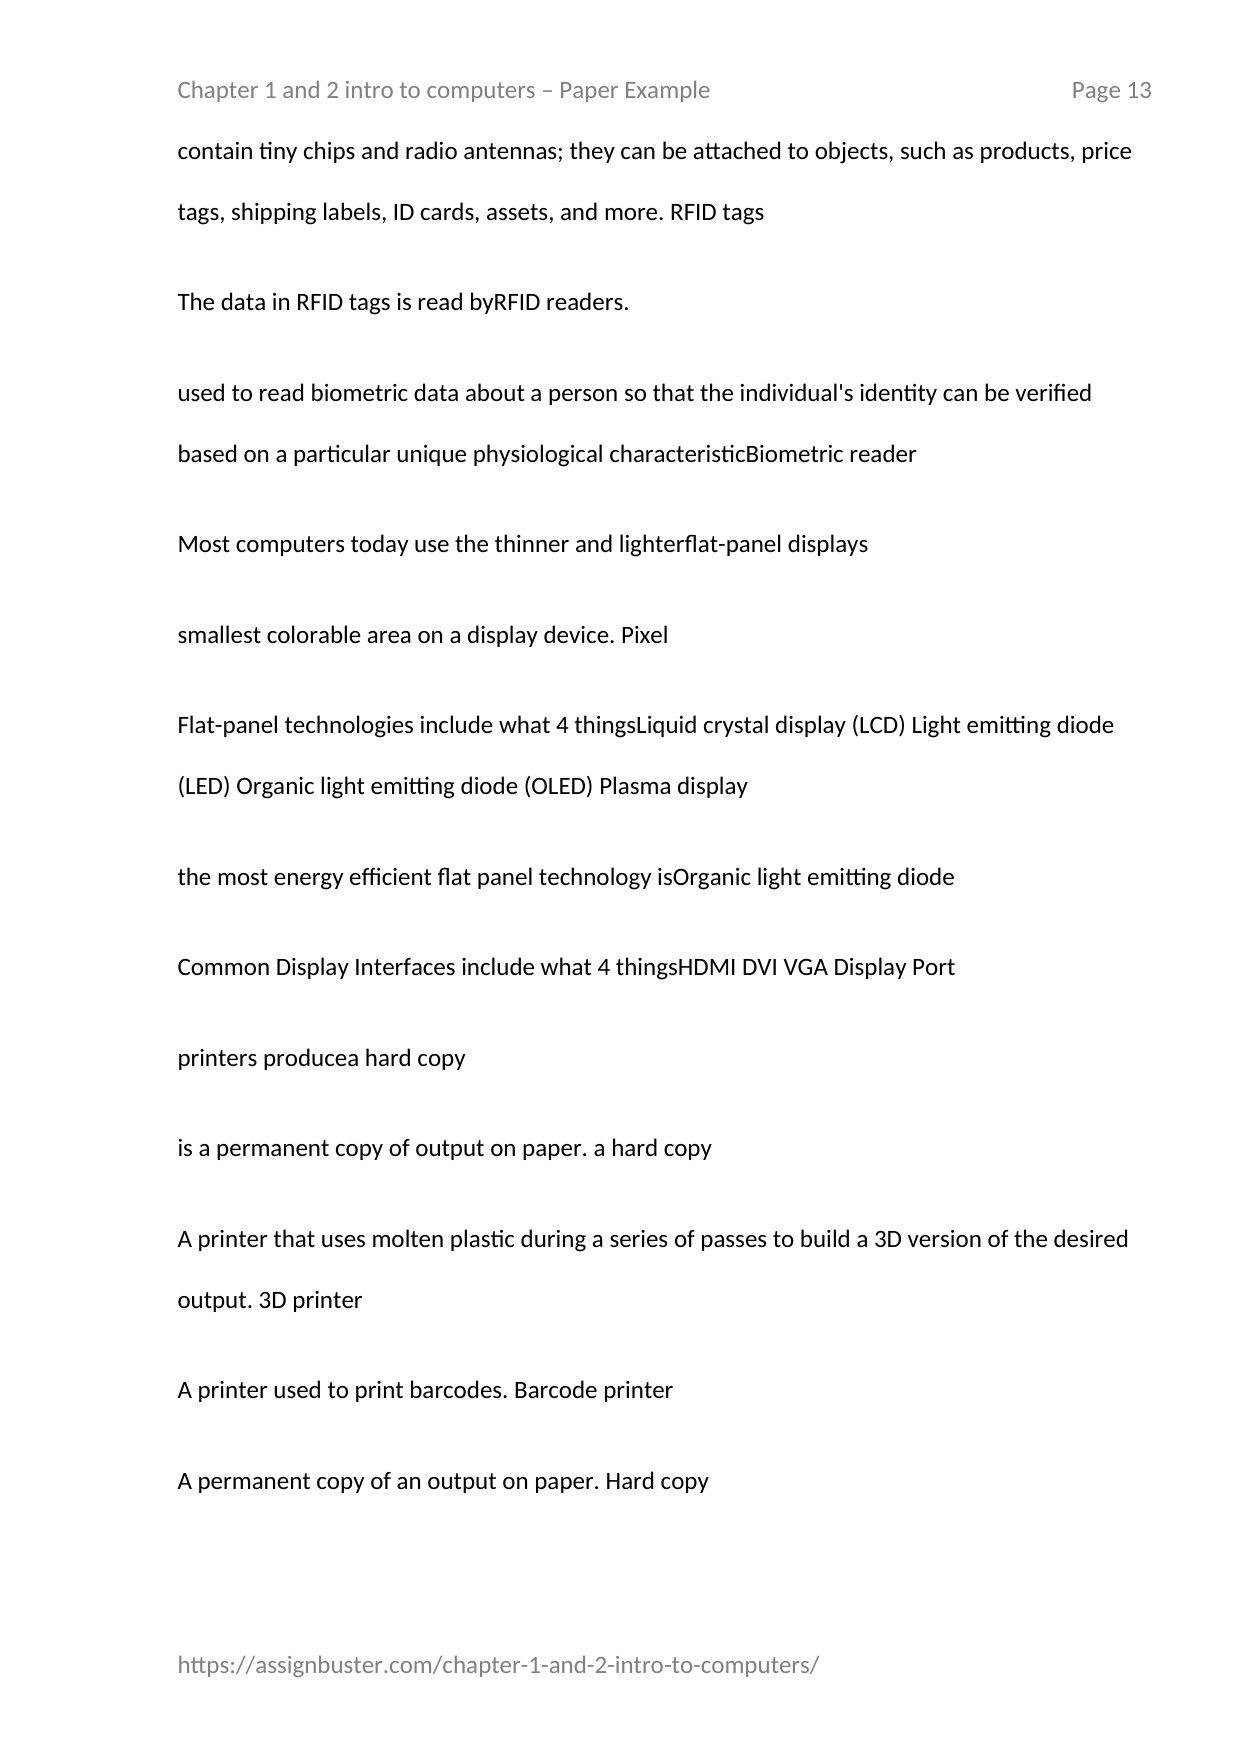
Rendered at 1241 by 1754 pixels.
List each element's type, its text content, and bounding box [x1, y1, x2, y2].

text is a permanent copy of output on paper. a hard copy [177, 1133, 1152, 1163]
text contain tiny chips and radio antennas; they can be attached to objects, such as products, price tags, shipping labels, ID cards, assets, and more. RFID tags [177, 135, 1152, 226]
text printers producea hard copy [177, 1042, 1152, 1073]
text Common Display Interfaces include what 4 thingsHDMI DVI VGA Display Port [177, 952, 1152, 982]
text the most energy efficient flat panel technology isOrganic light emitting diode [177, 861, 1152, 892]
text A printer used to print barcodes. Barcode printer [177, 1375, 1152, 1405]
text The data in RFID tags is read byRFID readers. [177, 286, 1152, 317]
text smallest colorable area on a display device. Pixel [177, 619, 1152, 649]
text Most computers today use the thinner and lighterflat-panel displays [177, 528, 1152, 559]
text Flat-panel technologies include what 4 thingsLiquid crystal display (LCD) Light emitting diode (LED) Organic light emitting diode (OLED) Plasma display [177, 709, 1152, 801]
text used to read biometric data about a person so that the individual's identity can be verified based on a particular unique physiological characteristicBiometric reader [177, 377, 1152, 468]
text A printer that uses molten plastic during a series of passes to build a 3D version of the desired output. 3D printer [177, 1223, 1152, 1315]
text A permanent copy of an output on paper. Hard copy [177, 1465, 1152, 1496]
